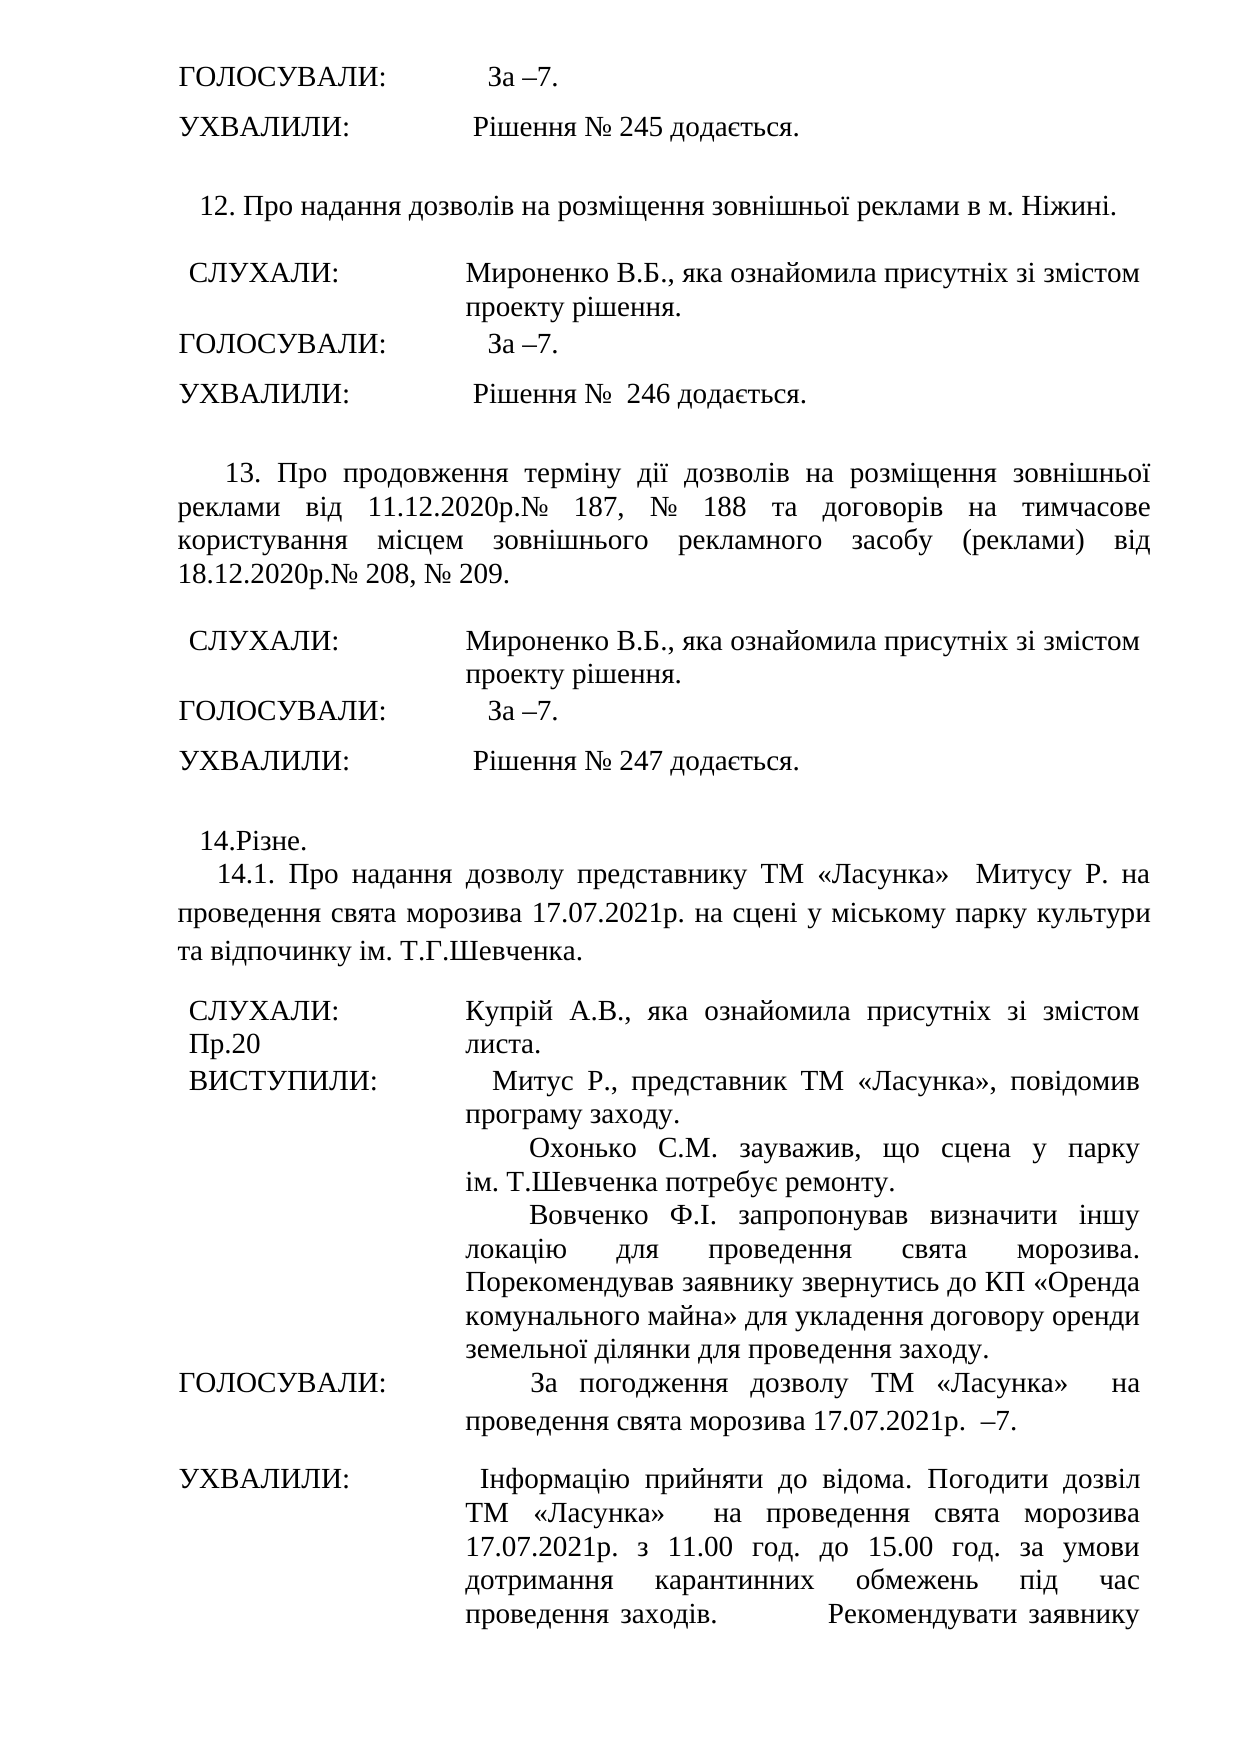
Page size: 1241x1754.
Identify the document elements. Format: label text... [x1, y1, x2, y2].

table_header Купрій А.В., яка ознайомила присутніх зі змістом листа. [454, 993, 1152, 1063]
table_cell ГОЛОСУВАЛИ: [177, 59, 454, 109]
table_cell За погодження дозволу ТМ «Ласунка» на проведення свята морозива 17.07.2021р. –7. [454, 1365, 1152, 1462]
table_header СЛУХАЛИ: [177, 256, 454, 326]
table_cell Рішення № 247 додається. [454, 744, 1152, 789]
table_cell Рішення № 246 додається. [454, 376, 1152, 422]
table_cell ГОЛОСУВАЛИ: [177, 326, 454, 376]
table_header СЛУХАЛИ: Пр.20 [177, 993, 454, 1063]
text 13. Про продовження терміну дії дозволів на розміщення зовнішньої реклами від 11.12.2020р.№ 187, № 188 та договорів на тимчасове користування місцем зовнішнього рекламного засобу (реклами) від 18.12.2020р.№ 208, № 209. [177, 455, 1152, 589]
table_cell За –7. [454, 59, 1152, 109]
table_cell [454, 1462, 1152, 1629]
table_header Мироненко В.Б., яка ознайомила присутніх зі змістом проекту рішення. [454, 256, 1152, 326]
table_cell УХВАЛИЛИ: [177, 376, 454, 422]
text 14.Різне. [177, 823, 1152, 856]
text 14.1. Про надання дозволу представнику ТМ «Ласунка» Митусу Р. на проведення свята морозива 17.07.2021р. на сцені у міському парку культури та відпочинку ім. Т.Г.Шевченка. [177, 856, 1152, 967]
table_cell УХВАЛИЛИ: [177, 744, 454, 789]
table_header СЛУХАЛИ: [177, 623, 454, 693]
table_cell Рішення № 245 додається. [454, 109, 1152, 155]
table_cell За –7. [454, 693, 1152, 743]
table_cell За –7. [454, 326, 1152, 376]
table_cell ГОЛОСУВАЛИ: [177, 1365, 454, 1462]
table_cell Митус Р., представник ТМ «Ласунка», повідомив програму заходу. Охонько С.М. зауважив, що сцена у парку ім. Т.Шевченка потребує ремонту. Вовченко Ф.І. запропонував визначити іншу локацію для проведення свята морозива. Порекомендував заявнику звернутись до КП «Оренда комунального майна» для укладення договору оренди земельної ділянки для проведення заходу. [454, 1063, 1152, 1365]
table_cell УХВАЛИЛИ: [177, 1462, 454, 1629]
table_header Мироненко В.Б., яка ознайомила присутніх зі змістом проекту рішення. [454, 623, 1152, 693]
table_cell ВИСТУПИЛИ: [177, 1063, 454, 1365]
table_cell ГОЛОСУВАЛИ: [177, 693, 454, 743]
text 12. Про надання дозволів на розміщення зовнішньої реклами в м. Ніжині. [177, 188, 1152, 222]
table_cell УХВАЛИЛИ: [177, 109, 454, 155]
